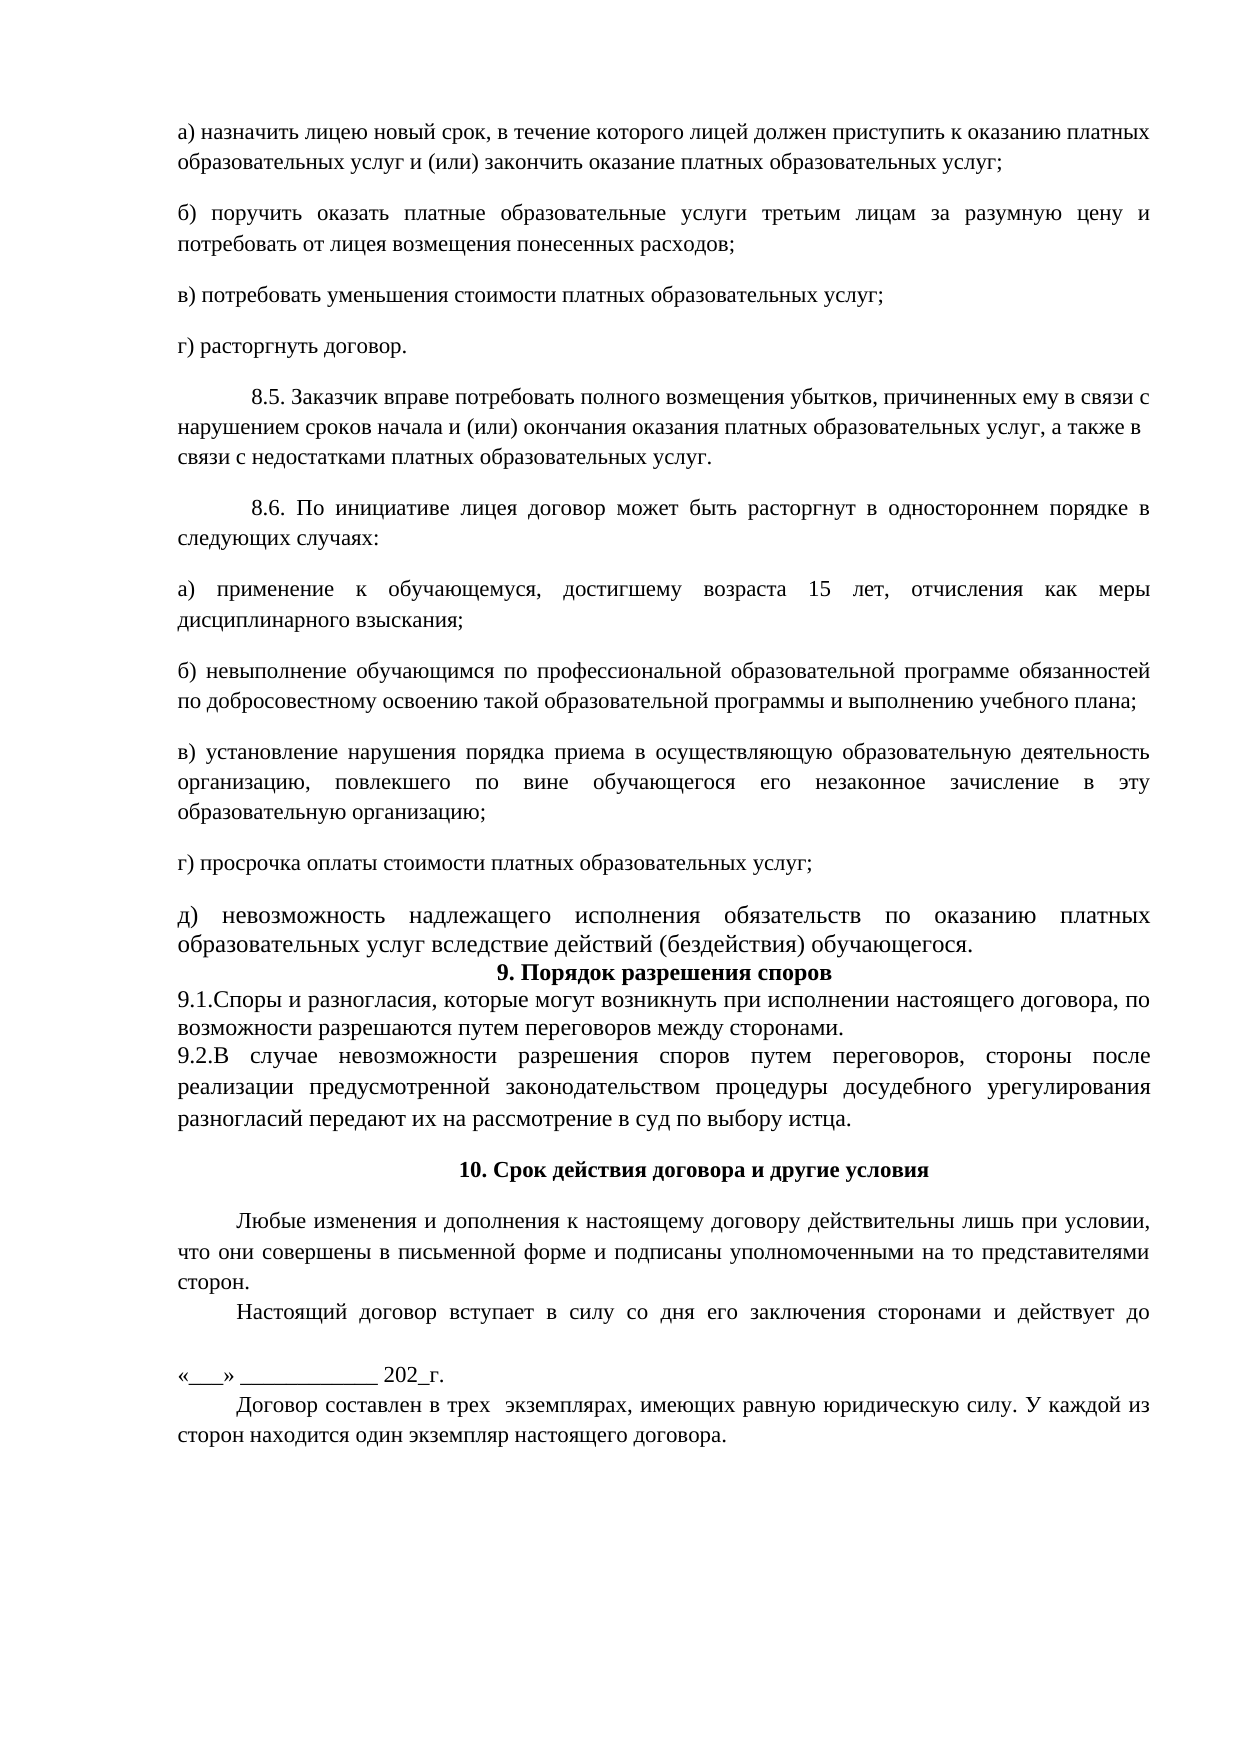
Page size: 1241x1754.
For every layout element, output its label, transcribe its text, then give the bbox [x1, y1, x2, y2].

text 9.2.В случае невозможности разрешения споров путем переговоров, стороны после реализации предусмотренной законодательством процедуры досудебного урегулирования разногласий передают их на рассмотрение в суд по выбору истца. [177, 1041, 1152, 1132]
text д) невозможность надлежащего исполнения обязательств по оказанию платных образовательных услуг вследствие действий (бездействия) обучающегося. [177, 900, 1152, 958]
text 9. Порядок разрешения споров [177, 958, 1152, 986]
text 8.6. По инициативе лицея договор может быть расторгнут в одностороннем порядке в следующих случаях: [177, 494, 1152, 551]
text Любые изменения и дополнения к настоящему договору действительны лишь при условии, что они совершены в письменной форме и подписаны уполномоченными на то представителями сторон. [177, 1208, 1152, 1294]
text а) применение к обучающемуся, достигшему возраста 15 лет, отчисления как меры дисциплинарного взыскания; [177, 575, 1152, 632]
text 8.5. Заказчик вправе потребовать полного возмещения убытков, причиненных ему в связи с нарушением сроков начала и (или) окончания оказания платных образовательных услуг, а также в связи с недостатками платных образовательных услуг. [177, 383, 1152, 469]
text г) просрочка оплаты стоимости платных образовательных услуг; [177, 849, 1152, 876]
text г) расторгнуть договор. [177, 332, 1152, 358]
table_header «___» ____________ 202_г. [174, 1361, 458, 1391]
text в) потребовать уменьшения стоимости платных образовательных услуг; [177, 281, 1152, 307]
text Настоящий договор вступает в силу со дня его заключения сторонами и действует до [177, 1298, 1152, 1357]
text а) назначить лицею новый срок, в течение которого лицей должен приступить к оказанию платных образовательных услуг и (или) закончить оказание платных образовательных услуг; [177, 118, 1152, 175]
text 9.1.Споры и разногласия, которые могут возникнуть при исполнении настоящего договора, по возможности разрешаются путем переговоров между сторонами. [177, 986, 1152, 1041]
text в) установление нарушения порядка приема в осуществляющую образовательную деятельность организацию, повлекшего по вине обучающегося его незаконное зачисление в эту образовательную организацию; [177, 738, 1152, 825]
text 10. Срок действия договора и другие условия [177, 1157, 1152, 1183]
text б) невыполнение обучающимся по профессиональной образовательной программе обязанностей по добросовестному освоению такой образовательной программы и выполнению учебного плана; [177, 657, 1152, 713]
text Договор составлен в трех экземплярах, имеющих равную юридическую силу. У каждой из сторон находится один экземпляр настоящего договора. [177, 1391, 1152, 1448]
text б) поручить оказать платные образовательные услуги третьим лицам за разумную цену и потребовать от лицея возмещения понесенных расходов; [177, 199, 1152, 256]
